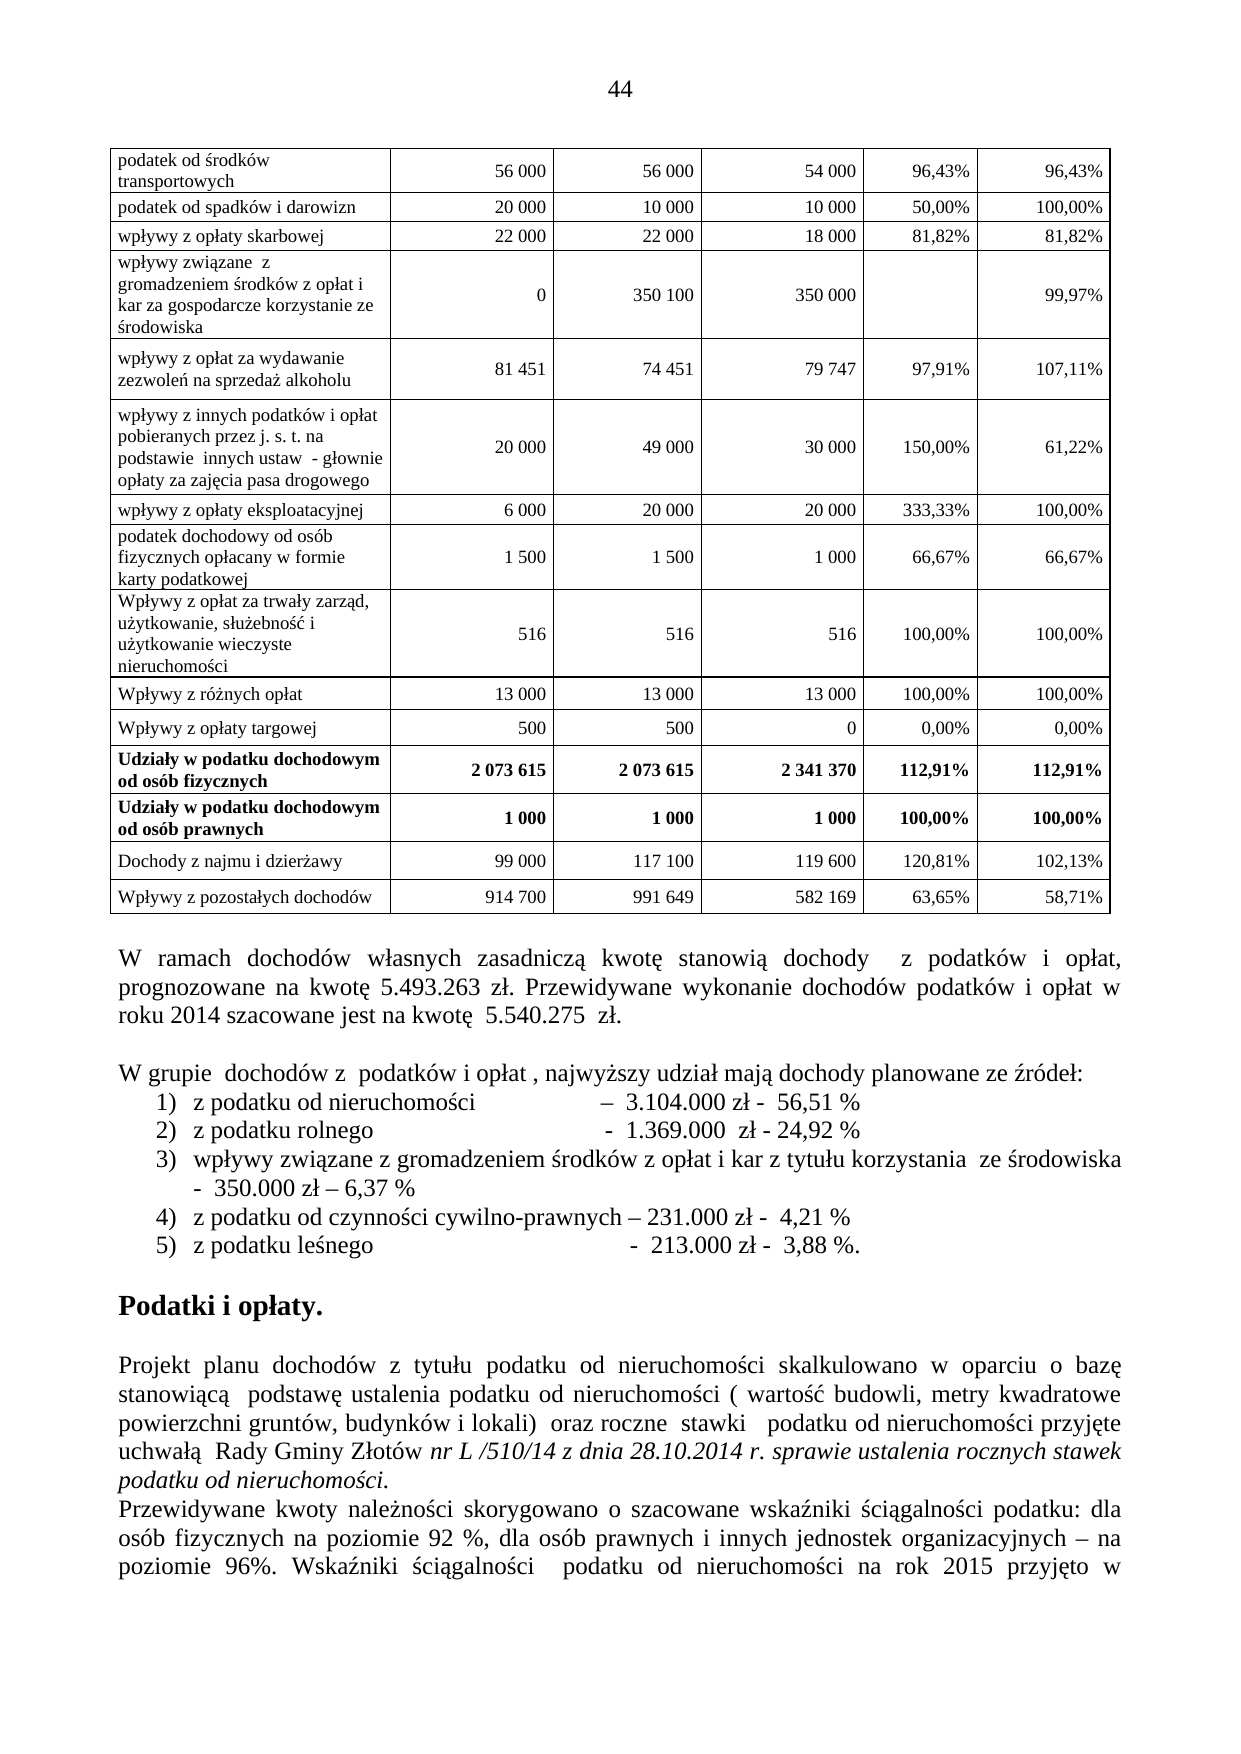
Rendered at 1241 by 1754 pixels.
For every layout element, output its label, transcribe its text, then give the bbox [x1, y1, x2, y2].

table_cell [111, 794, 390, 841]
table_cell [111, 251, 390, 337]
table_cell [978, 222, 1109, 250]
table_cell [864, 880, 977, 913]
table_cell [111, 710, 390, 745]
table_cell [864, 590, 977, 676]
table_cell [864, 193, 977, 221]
list wpływy związane z gromadzeniem środków z opłat i kar z tytułu korzystania ze środowiska - 350.000 zł – 6,37 % [156, 1144, 1122, 1202]
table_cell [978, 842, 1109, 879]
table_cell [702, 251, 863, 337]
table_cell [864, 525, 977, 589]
text W grupie dochodów z podatków i opłat , najwyższy udział mają dochody planowane ze źródeł: [118, 1058, 1122, 1087]
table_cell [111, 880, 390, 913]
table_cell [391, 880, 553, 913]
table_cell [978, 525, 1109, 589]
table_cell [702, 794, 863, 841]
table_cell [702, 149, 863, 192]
list z podatku leśnego - 213.000 zł - 3,88 %. [156, 1230, 1122, 1259]
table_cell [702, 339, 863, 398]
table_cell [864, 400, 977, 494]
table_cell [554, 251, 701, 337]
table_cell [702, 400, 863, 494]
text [118, 1494, 1122, 1580]
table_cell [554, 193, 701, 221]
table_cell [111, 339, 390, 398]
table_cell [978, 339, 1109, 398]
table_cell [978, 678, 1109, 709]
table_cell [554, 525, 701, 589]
list z podatku od czynności cywilno-prawnych – 231.000 zł - 4,21 % [156, 1202, 1122, 1230]
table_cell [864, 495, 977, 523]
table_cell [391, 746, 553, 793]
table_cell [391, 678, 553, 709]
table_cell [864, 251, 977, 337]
text Podatki i opłaty. [118, 1288, 1122, 1321]
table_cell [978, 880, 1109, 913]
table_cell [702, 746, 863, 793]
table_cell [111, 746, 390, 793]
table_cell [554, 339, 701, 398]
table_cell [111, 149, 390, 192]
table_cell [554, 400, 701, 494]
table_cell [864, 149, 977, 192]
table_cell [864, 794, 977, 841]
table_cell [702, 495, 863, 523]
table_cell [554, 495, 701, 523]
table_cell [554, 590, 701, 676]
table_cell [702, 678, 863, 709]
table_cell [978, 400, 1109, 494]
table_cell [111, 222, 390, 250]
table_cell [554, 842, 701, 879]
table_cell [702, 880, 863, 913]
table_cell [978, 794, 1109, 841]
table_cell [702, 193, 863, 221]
list z podatku rolnego - 1.369.000 zł - 24,92 % [156, 1115, 1122, 1144]
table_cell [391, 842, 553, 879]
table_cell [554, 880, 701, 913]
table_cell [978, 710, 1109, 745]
text Projekt planu dochodów z tytułu podatku od nieruchomości skalkulowano w oparciu o bazę stanowiącą podstawę ustalenia podatku od nieruchomości ( wartość budowli, metry kwadratowe powierzchni gruntów, budynków i lokali) oraz roczne stawki podatku od nieruchomości przyjęte uchwałą Rady Gminy Złotów nr L /510/14 z dnia 28.10.2014 r. sprawie ustalenia rocznych stawek podatku od nieruchomości. [118, 1350, 1122, 1494]
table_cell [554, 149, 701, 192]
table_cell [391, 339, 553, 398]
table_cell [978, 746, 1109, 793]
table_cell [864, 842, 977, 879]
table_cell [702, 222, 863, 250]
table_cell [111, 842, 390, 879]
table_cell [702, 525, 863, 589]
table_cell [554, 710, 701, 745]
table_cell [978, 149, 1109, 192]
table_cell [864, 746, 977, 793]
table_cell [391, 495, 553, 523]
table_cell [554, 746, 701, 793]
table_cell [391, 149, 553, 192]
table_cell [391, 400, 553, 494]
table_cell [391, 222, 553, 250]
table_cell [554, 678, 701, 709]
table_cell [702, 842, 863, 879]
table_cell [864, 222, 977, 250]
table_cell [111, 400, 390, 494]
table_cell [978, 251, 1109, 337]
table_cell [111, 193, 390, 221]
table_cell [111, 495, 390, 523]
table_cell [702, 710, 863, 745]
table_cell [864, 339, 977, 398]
list z podatku od nieruchomości – 3.104.000 zł - 56,51 % [156, 1087, 1122, 1115]
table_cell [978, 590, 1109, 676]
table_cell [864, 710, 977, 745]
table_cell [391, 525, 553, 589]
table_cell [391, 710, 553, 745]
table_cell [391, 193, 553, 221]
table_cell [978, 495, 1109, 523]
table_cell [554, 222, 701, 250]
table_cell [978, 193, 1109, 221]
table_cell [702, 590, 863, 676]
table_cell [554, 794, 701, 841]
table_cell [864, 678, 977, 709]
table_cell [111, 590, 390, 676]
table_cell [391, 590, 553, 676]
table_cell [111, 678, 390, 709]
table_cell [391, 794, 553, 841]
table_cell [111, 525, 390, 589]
text W ramach dochodów własnych zasadniczą kwotę stanowią dochody z podatków i opłat, prognozowane na kwotę 5.493.263 zł. Przewidywane wykonanie dochodów podatków i opłat w roku 2014 szacowane jest na kwotę 5.540.275 zł. [118, 943, 1122, 1029]
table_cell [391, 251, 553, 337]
